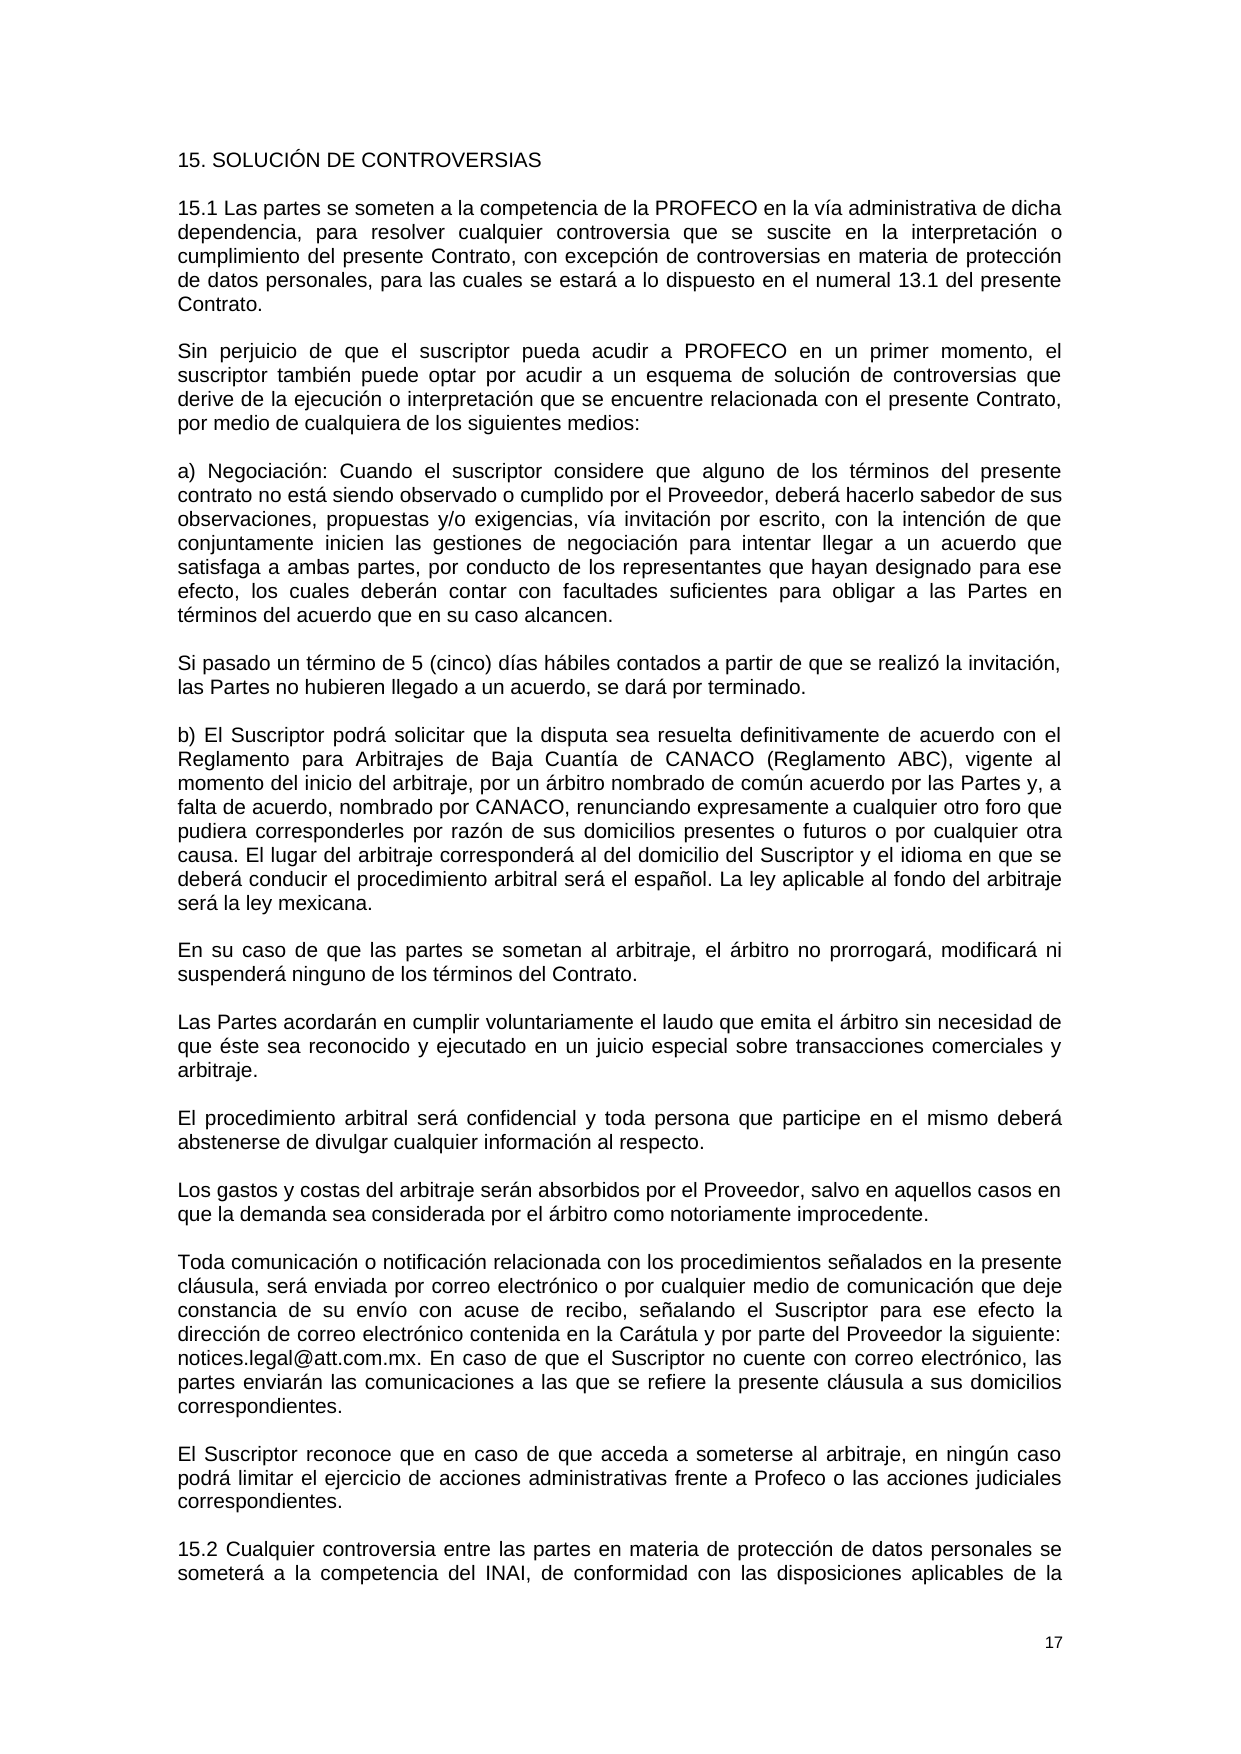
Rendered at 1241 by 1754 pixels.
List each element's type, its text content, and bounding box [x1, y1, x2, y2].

text 15.1 Las partes se someten a la competencia de la PROFECO en la vía administrativa de dicha dependencia, para resolver cualquier controversia que se suscite en la interpretación o cumplimiento del presente Contrato, con excepción de controversias en materia de protección de datos personales, para las cuales se estará a lo dispuesto en el numeral 13.1 del presente Contrato. [177, 196, 1063, 315]
text Toda comunicación o notificación relacionada con los procedimientos señalados en la presente cláusula, será enviada por correo electrónico o por cualquier medio de comunicación que deje constancia de su envío con acuse de recibo, señalando el Suscriptor para ese efecto la dirección de correo electrónico contenida en la Carátula y por parte del Proveedor la siguiente: notices.legal@att.com.mx. En caso de que el Suscriptor no cuente con correo electrónico, las partes enviarán las comunicaciones a las que se refiere la presente cláusula a sus domicilios correspondientes. [177, 1250, 1063, 1417]
text 15. SOLUCIÓN DE CONTROVERSIAS [177, 148, 1063, 172]
text Si pasado un término de 5 (cinco) días hábiles contados a partir de que se realizó la invitación, las Partes no hubieren llegado a un acuerdo, se dará por terminado. [177, 651, 1063, 699]
text El procedimiento arbitral será confidencial y toda persona que participe en el mismo deberá abstenerse de divulgar cualquier información al respecto. [177, 1106, 1063, 1154]
text a) Negociación: Cuando el suscriptor considere que alguno de los términos del presente contrato no está siendo observado o cumplido por el Proveedor, deberá hacerlo sabedor de sus observaciones, propuestas y/o exigencias, vía invitación por escrito, con la intención de que conjuntamente inicien las gestiones de negociación para intentar llegar a un acuerdo que satisfaga a ambas partes, por conducto de los representantes que hayan designado para ese efecto, los cuales deberán contar con facultades suficientes para obligar a las Partes en términos del acuerdo que en su caso alcancen. [177, 459, 1063, 627]
text En su caso de que las partes se sometan al arbitraje, el árbitro no prorrogará, modificará ni suspenderá ninguno de los términos del Contrato. [177, 938, 1063, 986]
text Las Partes acordarán en cumplir voluntariamente el laudo que emita el árbitro sin necesidad de que éste sea reconocido y ejecutado en un juicio especial sobre transacciones comerciales y arbitraje. [177, 1010, 1063, 1082]
text El Suscriptor reconoce que en caso de que acceda a someterse al arbitraje, en ningún caso podrá limitar el ejercicio de acciones administrativas frente a Profeco o las acciones judiciales correspondientes. [177, 1441, 1063, 1513]
text b) El Suscriptor podrá solicitar que la disputa sea resuelta definitivamente de acuerdo con el Reglamento para Arbitrajes de Baja Cuantía de CANACO (Reglamento ABC), vigente al momento del inicio del arbitraje, por un árbitro nombrado de común acuerdo por las Partes y, a falta de acuerdo, nombrado por CANACO, renunciando expresamente a cualquier otro foro que pudiera corresponderles por razón de sus domicilios presentes o futuros o por cualquier otra causa. El lugar del arbitraje corresponderá al del domicilio del Suscriptor y el idioma en que se deberá conducir el procedimiento arbitral será el español. La ley aplicable al fondo del arbitraje será la ley mexicana. [177, 723, 1063, 914]
text Sin perjuicio de que el suscriptor pueda acudir a PROFECO en un primer momento, el suscriptor también puede optar por acudir a un esquema de solución de controversias que derive de la ejecución o interpretación que se encuentre relacionada con el presente Contrato, por medio de cualquiera de los siguientes medios: [177, 339, 1063, 435]
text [177, 1537, 1063, 1585]
text Los gastos y costas del arbitraje serán absorbidos por el Proveedor, salvo en aquellos casos en que la demanda sea considerada por el árbitro como notoriamente improcedente. [177, 1178, 1063, 1226]
